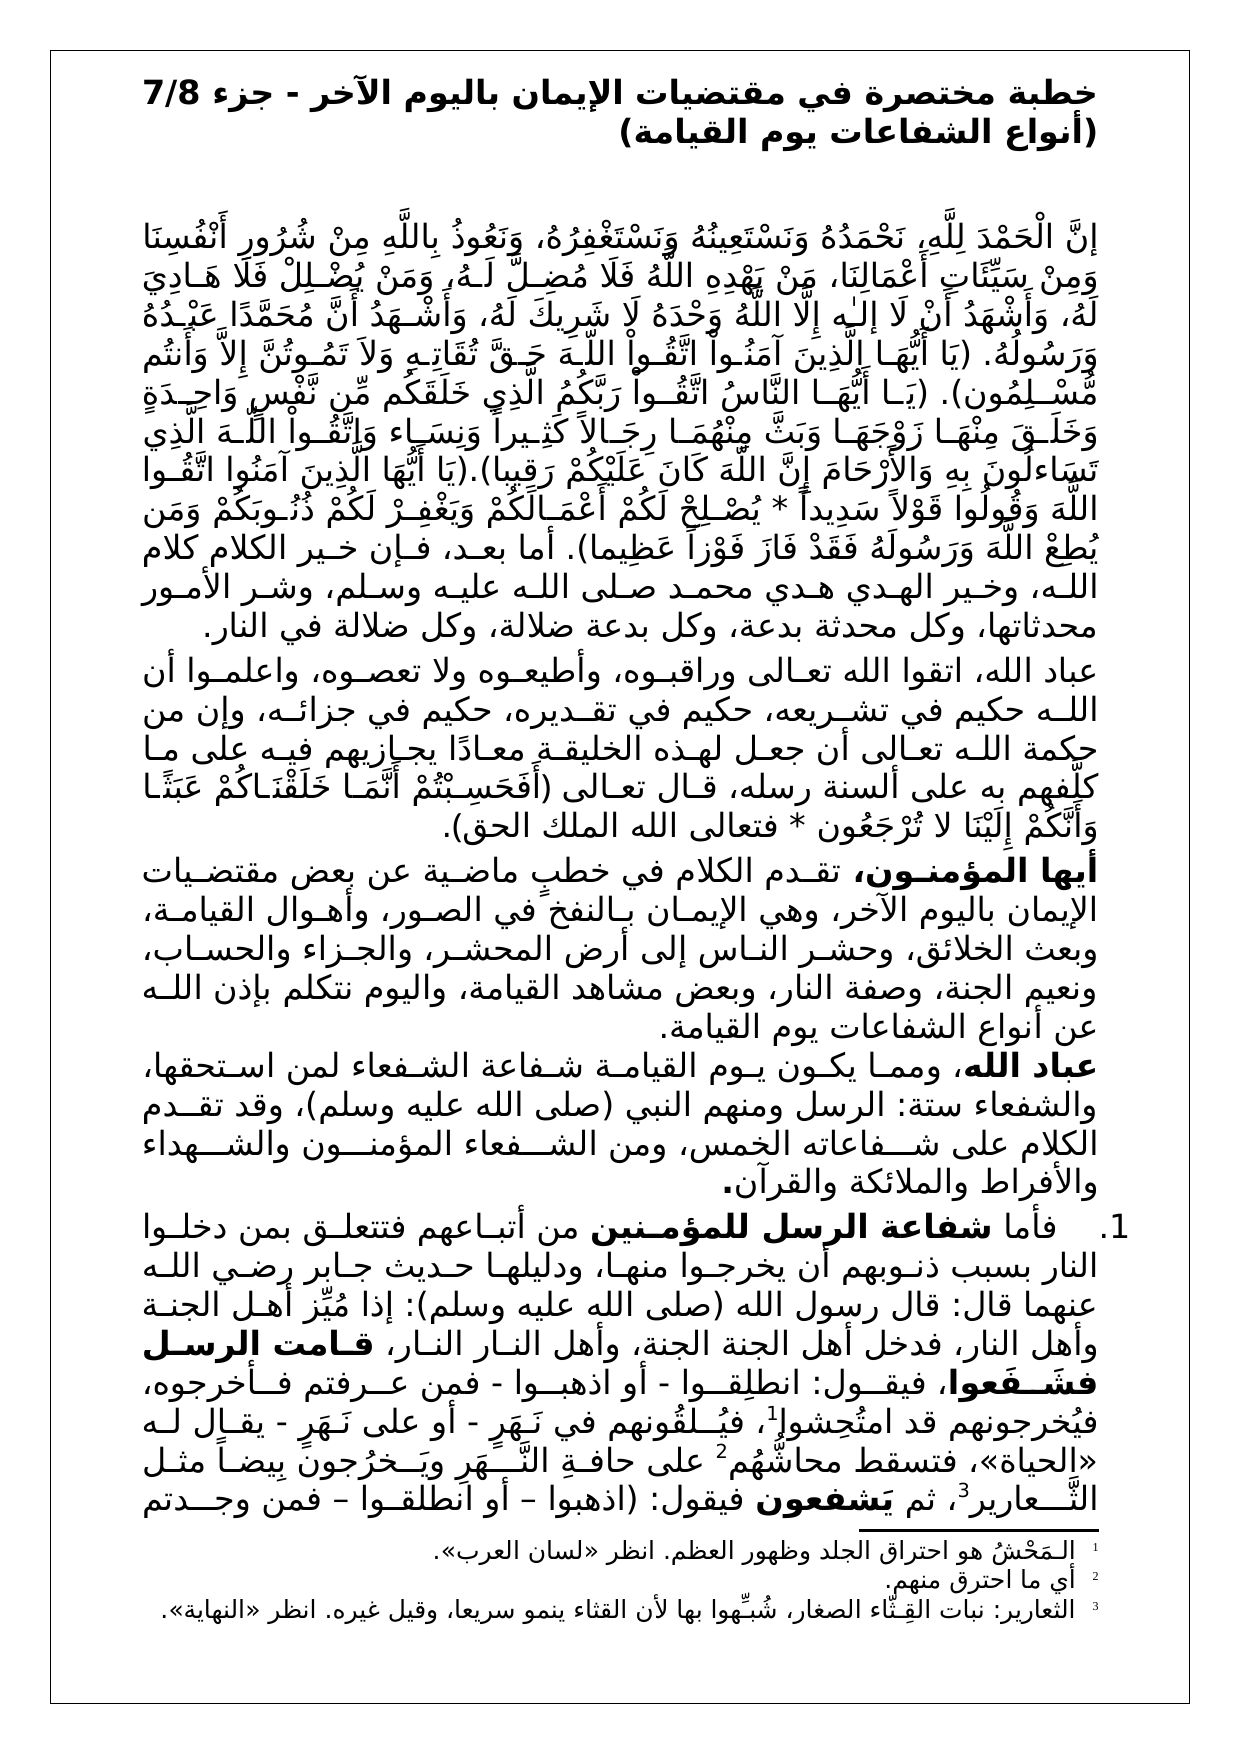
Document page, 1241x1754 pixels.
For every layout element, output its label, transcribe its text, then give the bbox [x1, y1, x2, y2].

text إنَّ الْحَمْدَ لِلَّهِ، نَحْمَدُهُ وَنَسْتَعِينُهُ وَنَسْتَغْفِرُهُ، وَنَعُوذُ بِاللَّهِ مِنْ شُرُورِ أَنْفُسِنَا وَمِنْ سَيِّئَاتِ أَعْمَالِنَا، مَنْ يَهْدِهِ اللَّهُ فَلَا مُضِلَّ لَهُ، وَمَنْ يُضْلِلْ فَلَا هَادِيَ لَهُ، وَأَشْهَدُ أَنْ لَا إلـٰه إِلَّا اللَّهُ وَحْدَهُ لَا شَرِيكَ لَهُ، وَأَشْهَدُ أَنَّ مُحَمَّدًا عَبْدُهُ وَرَسُولُهُ. (يَا أَيُّهَا الَّذِينَ آمَنُواْ اتَّقُواْ اللّهَ حَقَّ تُقَاتِهِ وَلاَ تَمُوتُنَّ إِلاَّ وَأَنتُم مُّسْلِمُون). (يَا أَيُّهَا النَّاسُ اتَّقُواْ رَبَّكُمُ الَّذِي خَلَقَكُم مِّن نَّفْسٍ وَاحِدَةٍ وَخَلَقَ مِنْهَا زَوْجَهَا وَبَثَّ مِنْهُمَا رِجَالاً كَثِيراً وَنِسَاء وَاتَّقُواْ اللّهَ الَّذِي تَسَاءلُونَ بِهِ وَالأَرْحَامَ إِنَّ اللّهَ كَانَ عَلَيْكُمْ رَقِيبا).(يَا أَيُّهَا الَّذِينَ آمَنُوا اتَّقُوا اللَّهَ وَقُولُوا قَوْلاً سَدِيداً * يُصْلِحْ لَكُمْ أَعْمَالَكُمْ وَيَغْفِرْ لَكُمْ ذُنُوبَكُمْ وَمَن يُطِعْ اللَّهَ وَرَسُولَهُ فَقَدْ فَازَ فَوْزاً عَظِيما). أما بعد، فإن خير الكلام كلام الله، وخير الهدي هدي محمد صلى الله عليه وسلم، وشر الأمور محدثاتها، وكل محدثة بدعة، وكل بدعة ضلالة، وكل ضلالة في النار. [142, 218, 1098, 645]
text عباد الله، ومما يكون يوم القيامة شفاعة الشفعاء لمن استحقها، والشفعاء ستة: الرسل ومنهم النبي (صلى الله عليه وسلم)، وقد تقدم الكلام على شفاعاته الخمس، ومن الشفعاء المؤمنون والشهداء والأفراط والملائكة والقرآن. [142, 1046, 1098, 1202]
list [142, 1208, 1098, 1519]
text أيها المؤمنون، تقدم الكلام في خطبٍ ماضية عن بعض مقتضيات الإيمان باليوم الآخر، وهي الإيمان بالنفخ في الصور، وأهوال القيامة، وبعث الخلائق، وحشر الناس إلى أرض المحشر، والجزاء والحساب، ونعيم الجنة، وصفة النار، وبعض مشاهد القيامة، واليوم نتكلم بإذن الله عن أنواع الشفاعات يوم القيامة. [142, 852, 1098, 1046]
text عباد الله، اتقوا الله تعالى وراقبوه، وأطيعوه ولا تعصوه، واعلموا أن الله حكيم في تشريعه، حكيم في تقديره، حكيم في جزائه، وإن من حكمة الله تعالى أن جعل لهذه الخليقة معادًا يجازيهم فيه على ما كلَّفهم به على ألسنة رسله، قال تعالى ﴿‏أَفَحَسِبْتُمْ أَنَّمَا خَلَقْنَاكُمْ عَبَثًا وَأَنَّكُمْ إِلَيْنَا لا تُرْجَعُون * فتعالى الله الملك الحق﴾. [142, 651, 1098, 846]
